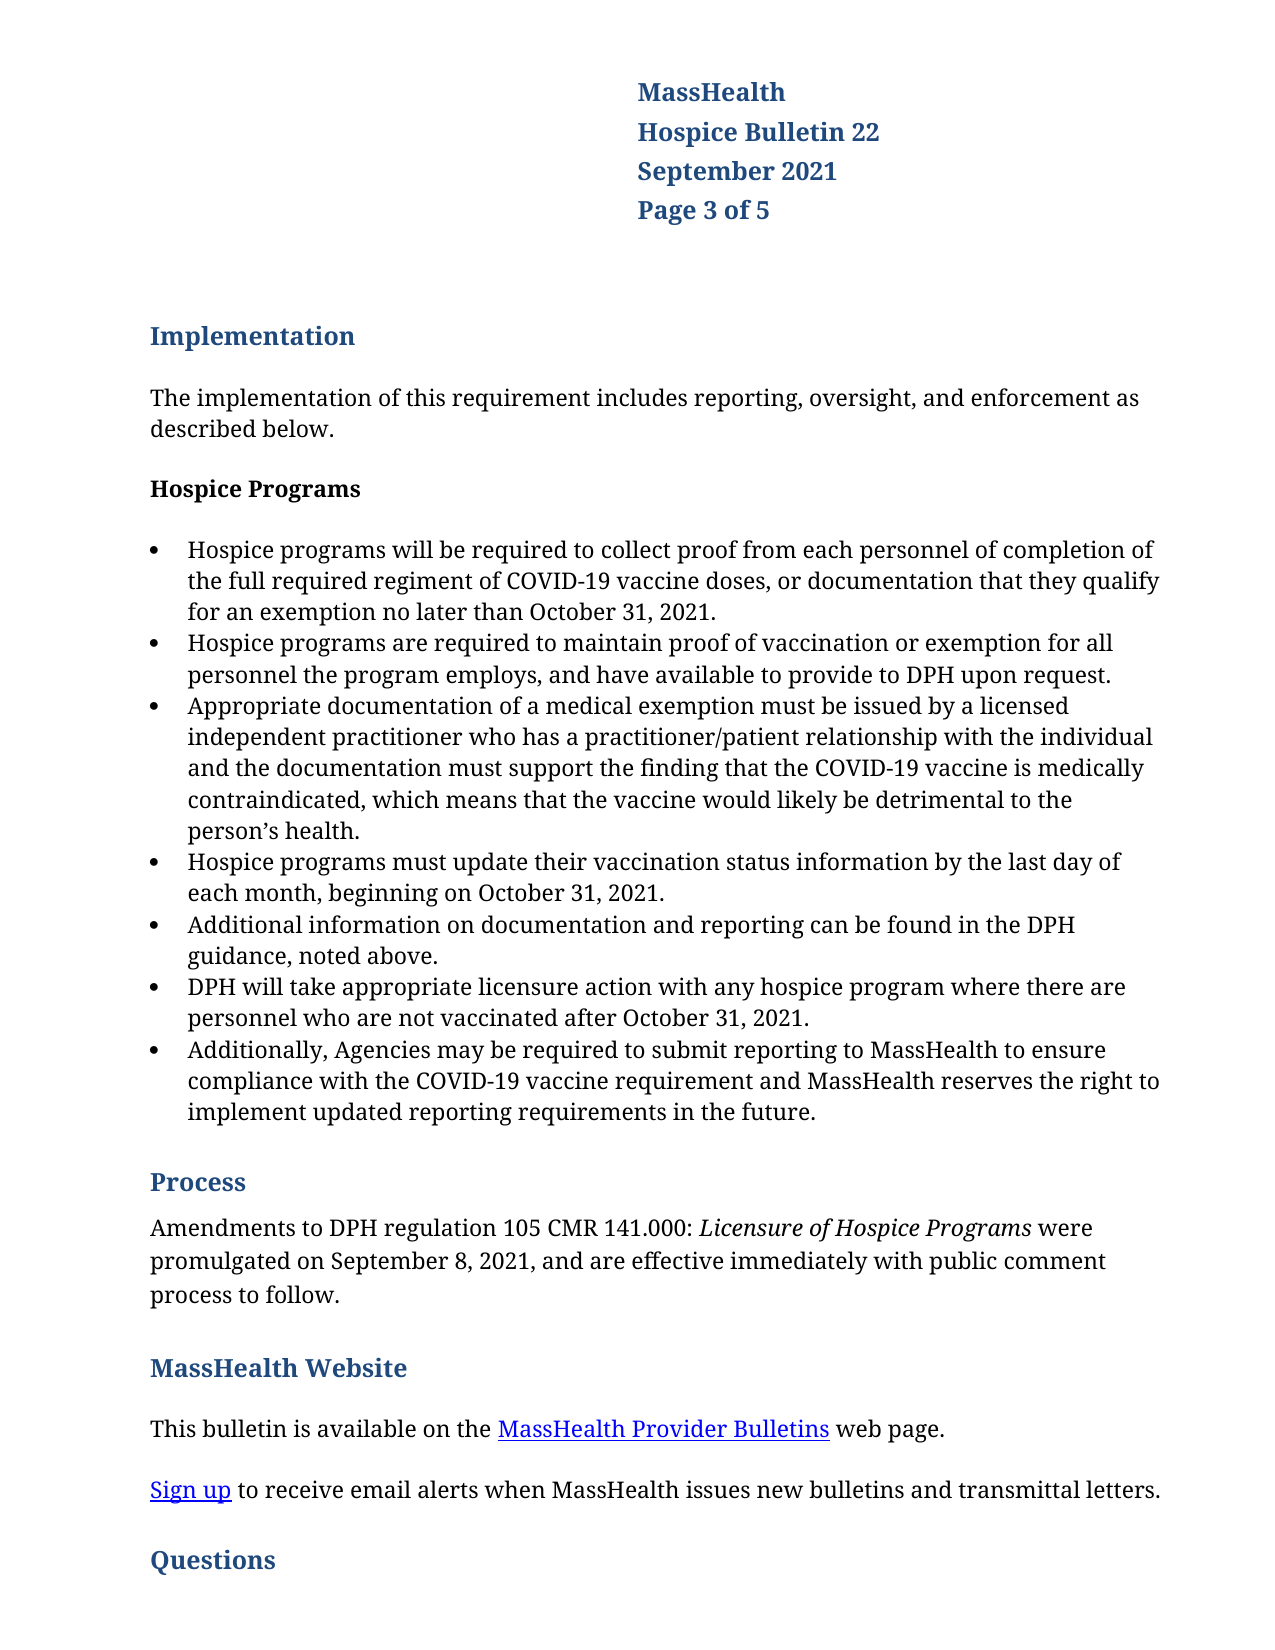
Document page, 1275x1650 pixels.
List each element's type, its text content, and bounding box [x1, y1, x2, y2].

text The implementation of this requirement includes reporting, oversight, and enforcement as described below. [150, 382, 1162, 444]
list Appropriate documentation of a medical exemption must be issued by a licensed independent practitioner who has a practitioner/patient relationship with the individual and the documentation must support the finding that the COVID-19 vaccine is medically contraindicated, which means that the vaccine would likely be detrimental to the person’s health. [150, 690, 1162, 846]
list Hospice programs are required to maintain proof of vaccination or exemption for all personnel the program employs, and have available to provide to DPH upon request. [150, 627, 1162, 690]
subtitle Questions [150, 1543, 1134, 1577]
list Additionally, Agencies may be required to submit reporting to MassHealth to ensure compliance with the COVID-19 vaccine requirement and MassHealth reserves the right to implement updated reporting requirements in the future. [150, 1034, 1162, 1127]
subtitle Process [150, 1165, 1134, 1199]
list Hospice programs will be required to collect proof from each personnel of completion of the full required regiment of COVID-19 vaccine doses, or documentation that they qualify for an exemption no later than October 31, 2021. [150, 534, 1162, 627]
list Additional information on documentation and reporting can be found in the DPH guidance, noted above. [150, 909, 1162, 971]
list Hospice programs must update their vaccination status information by the last day of each month, beginning on October 31, 2021. [150, 846, 1162, 909]
text This bulletin is available on the MassHealth Provider Bulletins web page. [150, 1413, 1162, 1445]
subtitle MassHealth Website [150, 1350, 1134, 1384]
subtitle Implementation [150, 318, 1134, 352]
text Amendments to DPH regulation 105 CMR 141.000: Licensure of Hospice Programs were promulgated on September 8, 2021, and are effective immediately with public comment process to follow. [150, 1211, 1162, 1310]
list DPH will take appropriate licensure action with any hospice program where there are personnel who are not vaccinated after October 31, 2021. [150, 971, 1162, 1034]
text Sign up to receive email alerts when MassHealth issues new bulletins and transmittal letters. [150, 1474, 1162, 1505]
text Hospice Programs [150, 473, 1162, 504]
